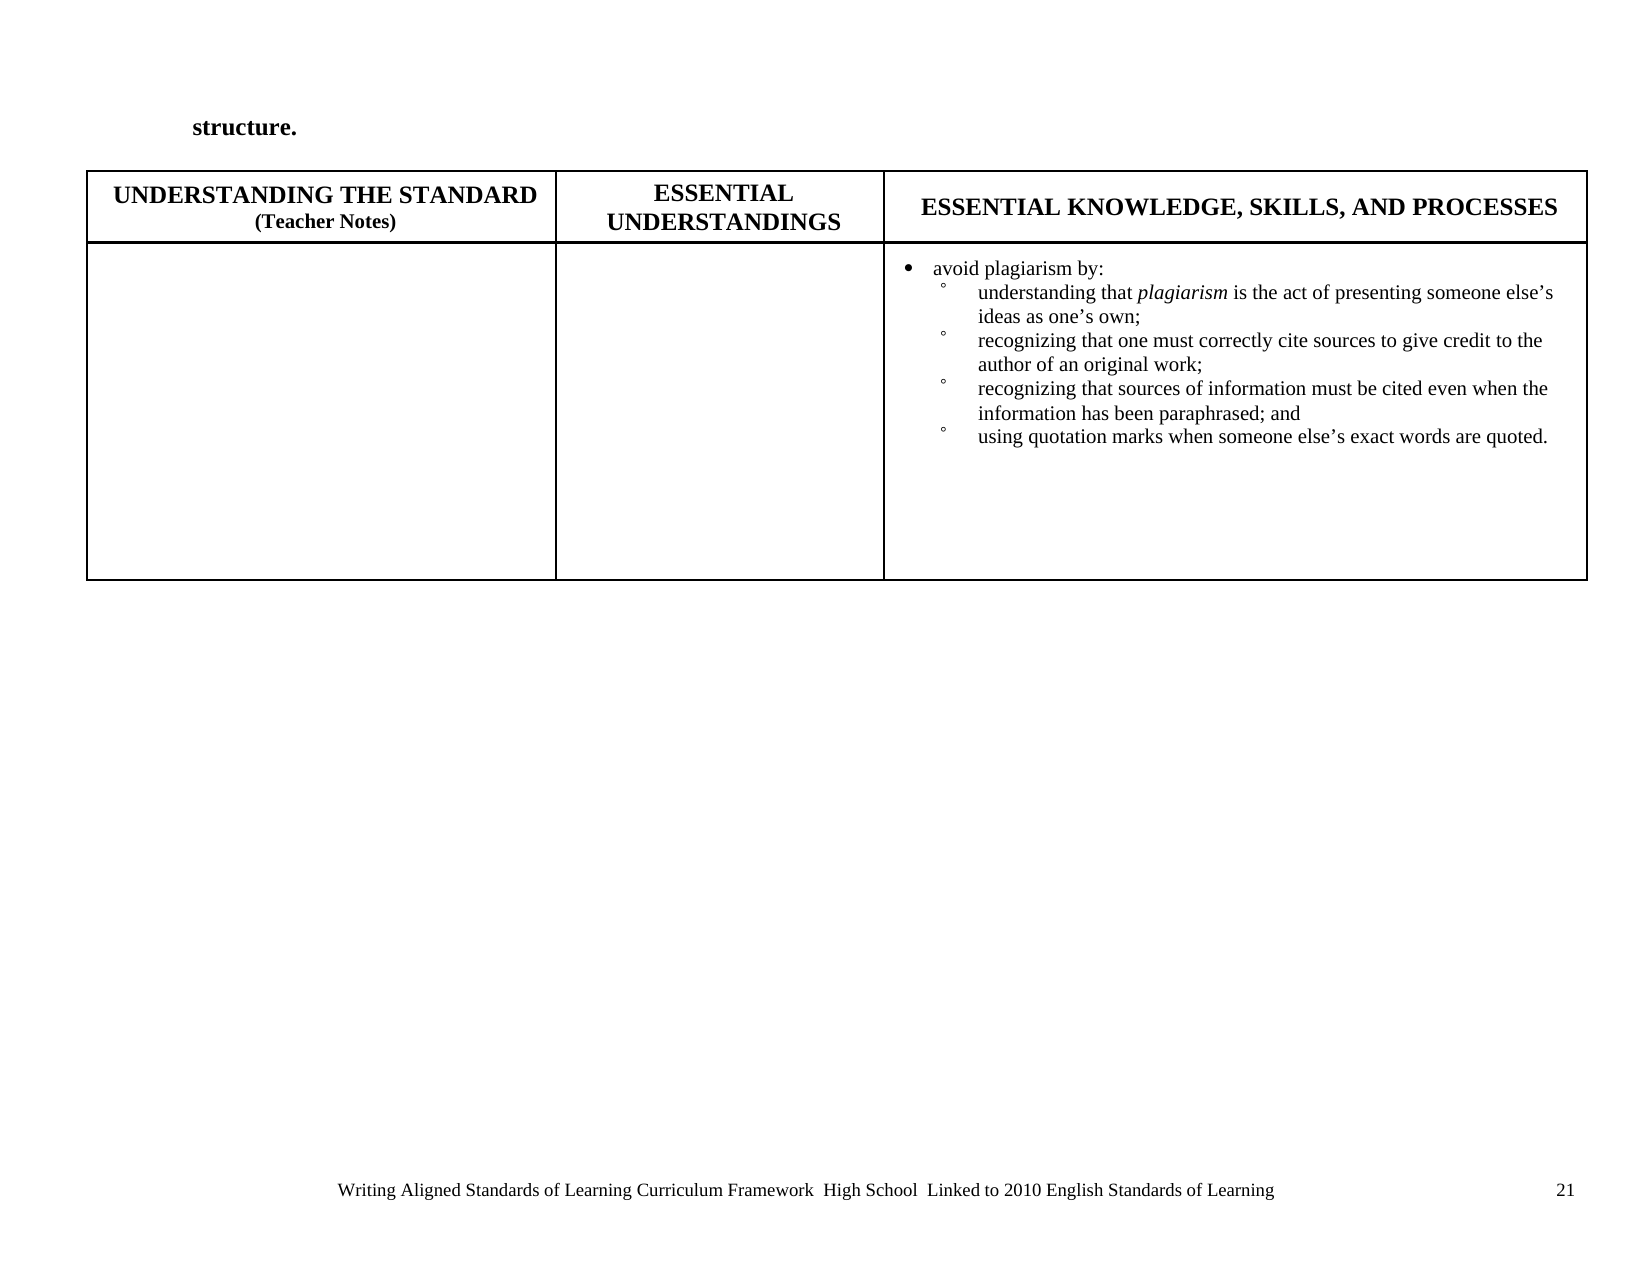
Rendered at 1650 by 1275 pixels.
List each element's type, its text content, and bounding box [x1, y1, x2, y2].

table_cell avoid plagiarism by: understanding that plagiarism is the act of presenting someone else’s ideas as one’s own; recognizing that one must correctly cite sources to give credit to the author of an original work; recognizing that sources of information must be cited even when the information has been paraphrased; and using quotation marks when someone else’s exact words are quoted. [885, 244, 1586, 579]
table_cell [557, 244, 883, 579]
table_header ESSENTIAL KNOWLEDGE, SKILLS, AND PROCESSES [885, 172, 1586, 241]
table_cell [88, 244, 555, 579]
text structure. [192, 112, 1575, 141]
table_header ESSENTIAL UNDERSTANDINGS [557, 172, 883, 241]
table_header UNDERSTANDING THE STANDARD (Teacher Notes) [88, 172, 555, 241]
